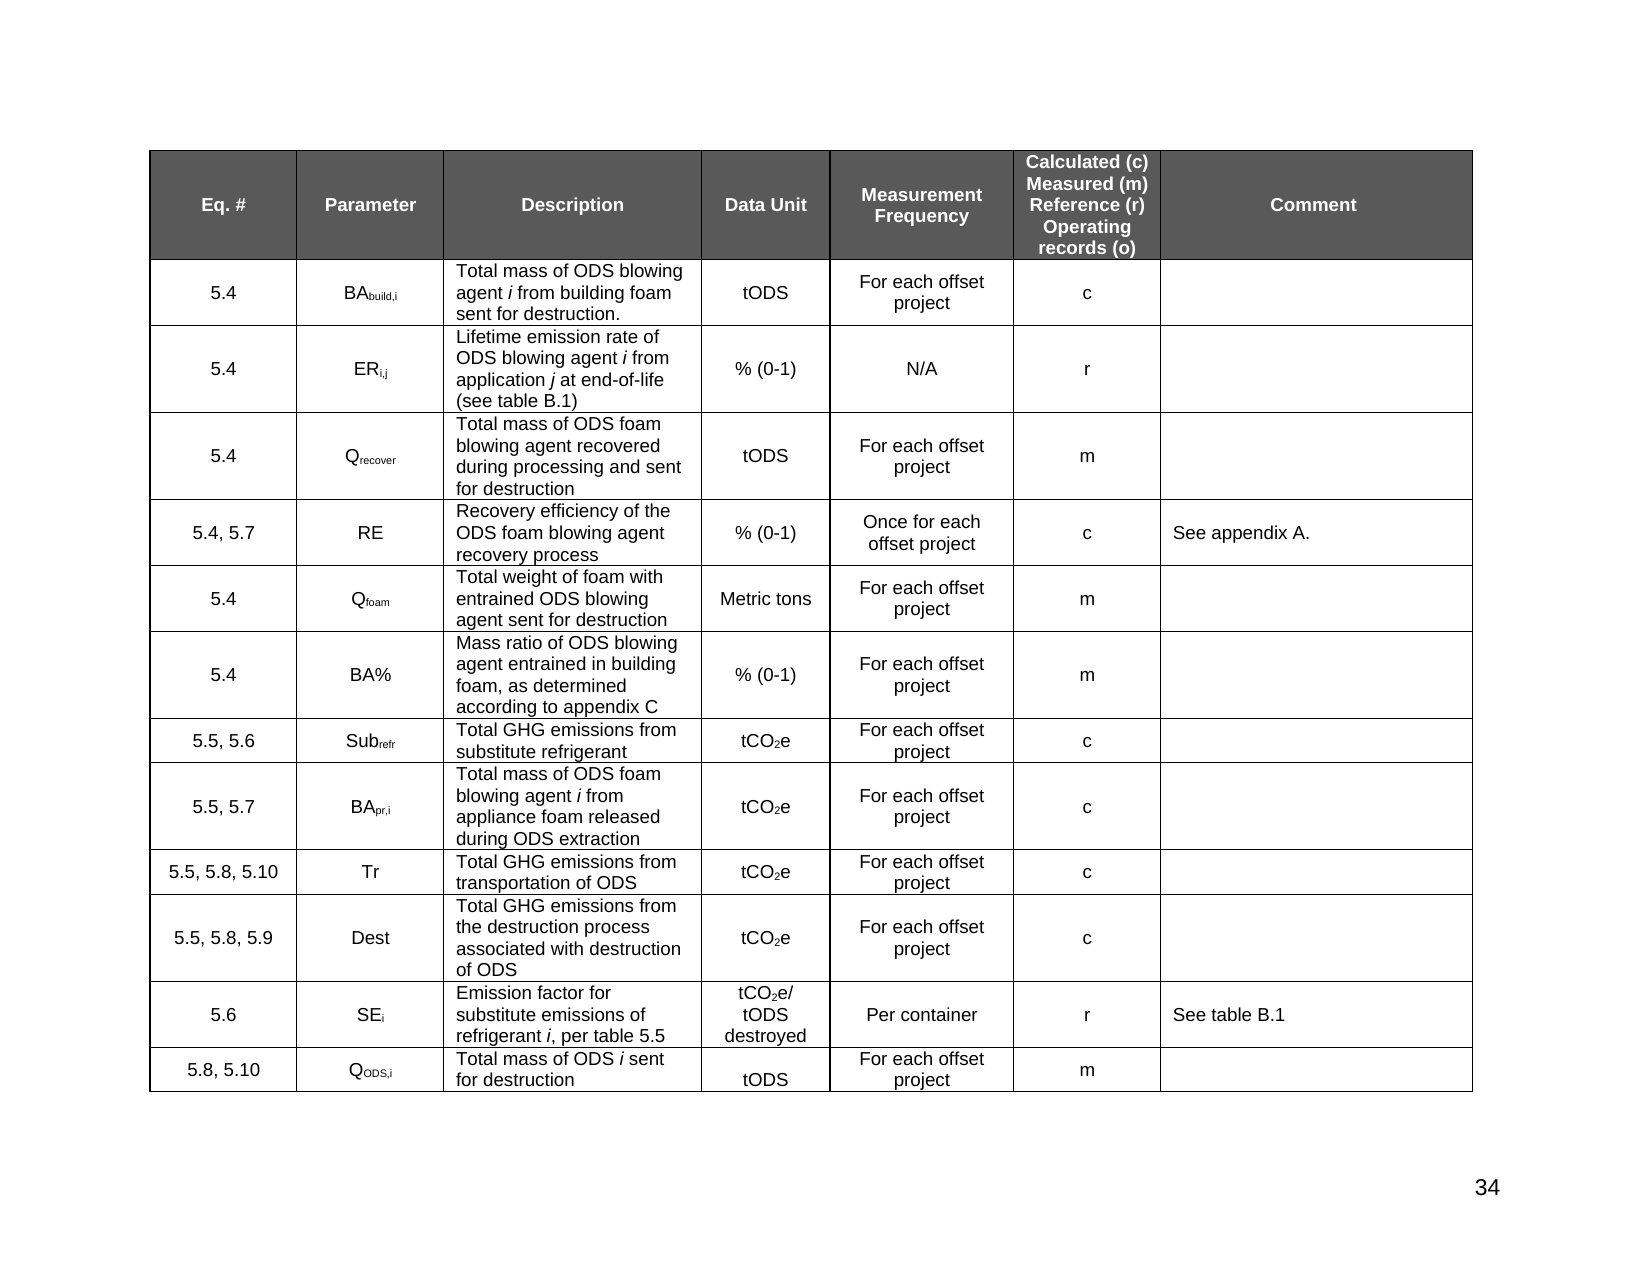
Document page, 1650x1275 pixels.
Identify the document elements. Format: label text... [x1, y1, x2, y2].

table_cell For each offset project [831, 763, 1013, 849]
table_cell c [1014, 850, 1160, 893]
table_cell c [1014, 763, 1160, 849]
table_header Data Unit [702, 151, 829, 259]
table_cell m [1014, 413, 1160, 499]
table_cell Mass ratio of ODS blowing agent entrained in building foam, as determined according to appendix C [444, 632, 701, 718]
table_cell Emission factor for substitute emissions of refrigerant i, per table 5.5 [444, 982, 701, 1047]
table_cell For each offset project [831, 632, 1013, 718]
table_cell Qfoam [297, 566, 443, 631]
table_cell BA% [297, 632, 443, 718]
table_cell r [1014, 982, 1160, 1047]
table_cell c [1014, 719, 1160, 762]
table_cell tCO2e [702, 895, 829, 981]
table_header Description [444, 151, 701, 259]
table_cell For each offset project [831, 719, 1013, 762]
table_cell 5.5, 5.7 [151, 763, 296, 849]
table_cell RE [297, 500, 443, 565]
table_header Comment [1161, 151, 1472, 259]
table_cell Lifetime emission rate of ODS blowing agent i from application j at end-of-life (see table B.1) [444, 326, 701, 412]
table_cell Total GHG emissions from transportation of ODS [444, 850, 701, 893]
table_cell Qrecover [297, 413, 443, 499]
table_cell % (0-1) [702, 500, 829, 565]
table_cell tCO2e [702, 763, 829, 849]
table_cell 5.5, 5.8, 5.9 [151, 895, 296, 981]
table_cell SEi [297, 982, 443, 1047]
table_cell 5.4, 5.7 [151, 500, 296, 565]
table_cell [1161, 763, 1472, 849]
table_cell Tr [297, 850, 443, 893]
table_cell [1161, 850, 1472, 893]
table_cell tCO2e/ tODS destroyed [702, 982, 829, 1047]
table_cell 5.5, 5.6 [151, 719, 296, 762]
table_cell See table B.1 [1161, 982, 1472, 1047]
table_cell r [1014, 326, 1160, 412]
table_cell BApr,i [297, 763, 443, 849]
table_cell Total weight of foam with entrained ODS blowing agent sent for destruction [444, 566, 701, 631]
table_cell Subrefr [297, 719, 443, 762]
table_cell For each offset project [831, 1048, 1013, 1091]
table_cell [1161, 413, 1472, 499]
table_cell 5.4 [151, 632, 296, 718]
table_cell [1161, 895, 1472, 981]
table_cell tCO2e [702, 719, 829, 762]
table_cell [1161, 326, 1472, 412]
table_cell Total GHG emissions from substitute refrigerant [444, 719, 701, 762]
table_cell c [1014, 500, 1160, 565]
table_cell tCO2e [702, 850, 829, 893]
table_cell BAbuild,i [297, 260, 443, 324]
table_cell 5.5, 5.8, 5.10 [151, 850, 296, 893]
table_cell Total mass of ODS foam blowing agent i from appliance foam released during ODS extraction [444, 763, 701, 849]
table_cell For each offset project [831, 850, 1013, 893]
table_cell For each offset project [831, 566, 1013, 631]
table_cell tODS [702, 260, 829, 324]
table_header Measurement Frequency [831, 151, 1013, 259]
table_cell [1161, 632, 1472, 718]
table_cell 5.4 [151, 413, 296, 499]
table_cell Total GHG emissions from the destruction process associated with destruction of ODS [444, 895, 701, 981]
table_cell Total mass of ODS i sent for destruction [444, 1048, 701, 1091]
table_header Eq. # [151, 151, 296, 259]
table_cell QODS,i [297, 1048, 443, 1091]
table_cell c [1014, 260, 1160, 324]
table_cell c [1014, 895, 1160, 981]
table_cell [1161, 719, 1472, 762]
table_cell m [1014, 1048, 1160, 1091]
table_cell Total mass of ODS blowing agent i from building foam sent for destruction. [444, 260, 701, 324]
table_cell % (0-1) [702, 632, 829, 718]
table_cell tODS [702, 413, 829, 499]
table_cell Dest [297, 895, 443, 981]
table_cell N/A [831, 326, 1013, 412]
table_cell 5.4 [151, 326, 296, 412]
table_cell m [1014, 566, 1160, 631]
table_cell 5.6 [151, 982, 296, 1047]
table_cell [1161, 1048, 1472, 1091]
table_cell Recovery efficiency of the ODS foam blowing agent recovery process [444, 500, 701, 565]
table_header Calculated (c) Measured (m) Reference (r) Operating records (o) [1014, 151, 1160, 259]
table_cell Total mass of ODS foam blowing agent recovered during processing and sent for destruction [444, 413, 701, 499]
table_cell m [1014, 632, 1160, 718]
table_cell tODS [702, 1048, 829, 1091]
table_cell [1161, 566, 1472, 631]
table_header Parameter [297, 151, 443, 259]
table_cell 5.4 [151, 566, 296, 631]
table_cell 5.8, 5.10 [151, 1048, 296, 1091]
table_cell 5.4 [151, 260, 296, 324]
table_cell For each offset project [831, 895, 1013, 981]
table_cell Metric tons [702, 566, 829, 631]
table_cell Once for each offset project [831, 500, 1013, 565]
table_cell For each offset project [831, 260, 1013, 324]
table_cell See appendix A. [1161, 500, 1472, 565]
table_cell ERi,j [297, 326, 443, 412]
table_cell For each offset project [831, 413, 1013, 499]
table_cell % (0-1) [702, 326, 829, 412]
table_cell Per container [831, 982, 1013, 1047]
table_cell [1161, 260, 1472, 324]
